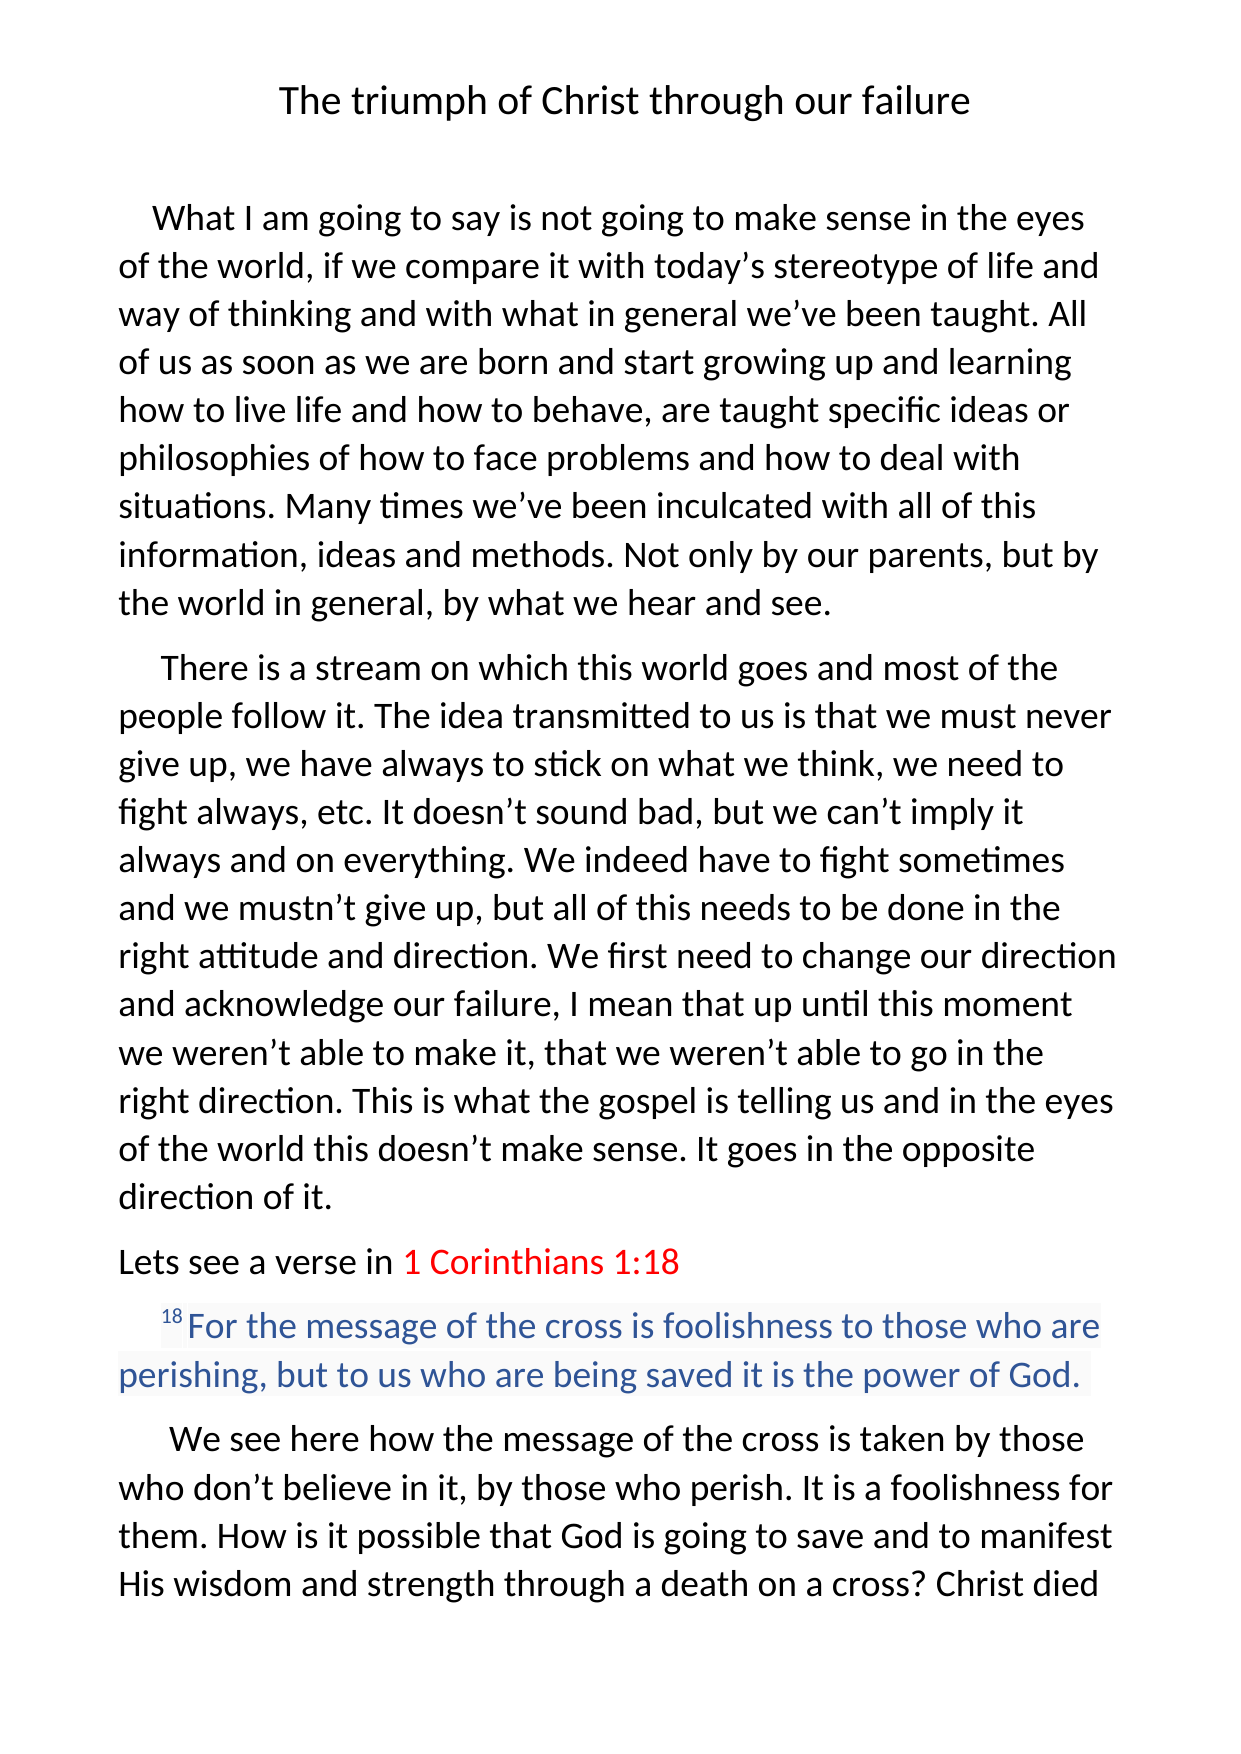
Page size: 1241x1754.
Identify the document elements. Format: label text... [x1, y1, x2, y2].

text There is a stream on which this world goes and most of the people follow it. The idea transmitted to us is that we must never give up, we have always to stick on what we think, we need to fight always, etc. It doesn’t sound bad, but we can’t imply it always and on everything. We indeed have to fight sometimes and we mustn’t give up, but all of this needs to be done in the right attitude and direction. We first need to change our direction and acknowledge our failure, I mean that up until this moment we weren’t able to make it, that we weren’t able to go in the right direction. This is what the gospel is telling us and in the eyes of the world this doesn’t make sense. It goes in the opposite direction of it. [118, 643, 1122, 1219]
text 18 For the message of the cross is foolishness to those who are perishing, but to us who are being saved it is the power of God. [118, 1302, 1122, 1396]
text What I am going to say is not going to make sense in the eyes of the world, if we compare it with today’s stereotype of life and way of thinking and with what in general we’ve been taught. All of us as soon as we are born and start growing up and learning how to live life and how to behave, are taught specific ideas or philosophies of how to face problems and how to deal with situations. Many times we’ve been inculcated with all of this information, ideas and methods. Not only by our parents, but by the world in general, by what we hear and see. [118, 194, 1122, 624]
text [118, 1415, 1122, 1606]
text Lets see a verse in 1 Corinthians 1:18 [118, 1238, 1122, 1283]
